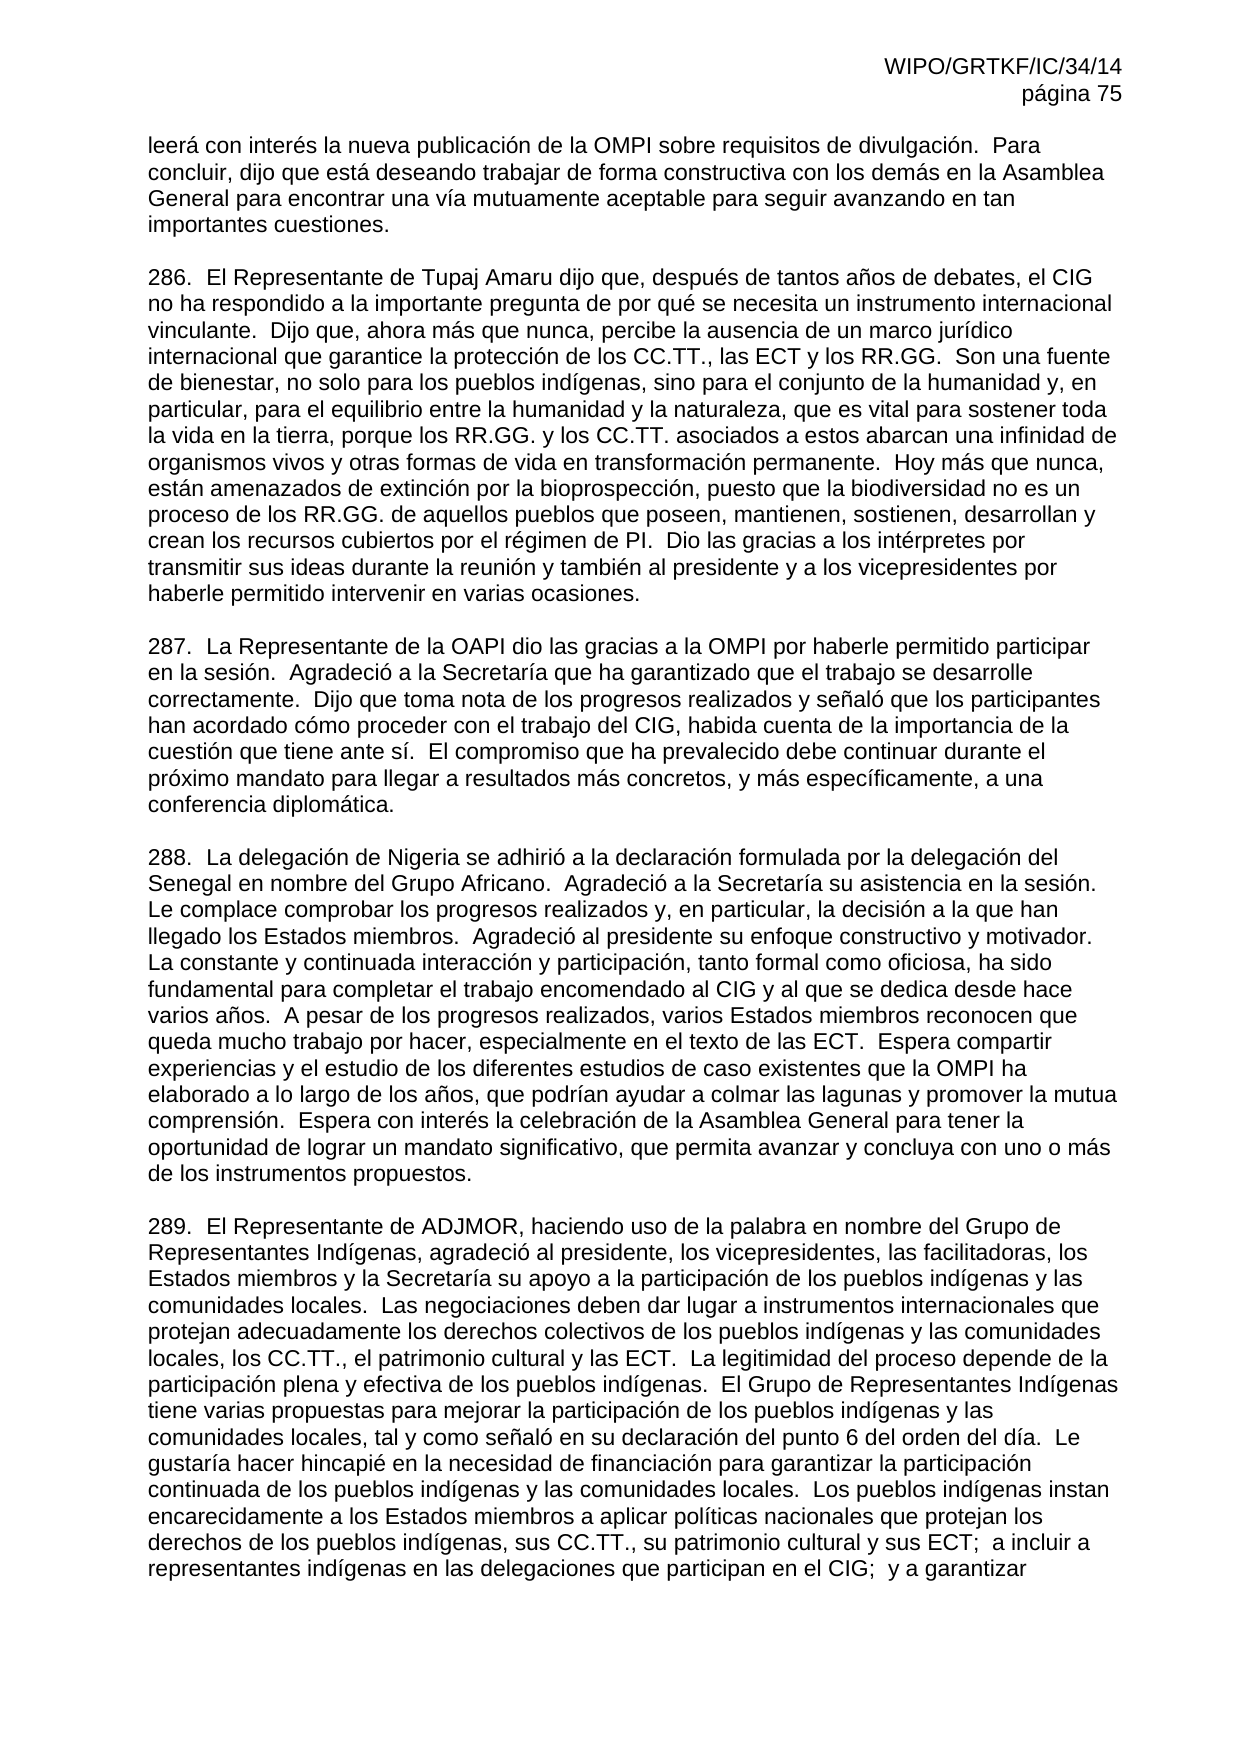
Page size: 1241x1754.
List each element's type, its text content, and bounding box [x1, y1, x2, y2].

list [148, 132, 1122, 238]
list La delegación de Nigeria se adhirió a la declaración formulada por la delegación del Senegal en nombre del Grupo Africano. Agradeció a la Secretaría su asistencia en la sesión. Le complace comprobar los progresos realizados y, en particular, la decisión a la que han llegado los Estados miembros. Agradeció al presidente su enfoque constructivo y motivador. La constante y continuada interacción y participación, tanto formal como oficiosa, ha sido fundamental para completar el trabajo encomendado al CIG y al que se dedica desde hace varios años. A pesar de los progresos realizados, varios Estados miembros reconocen que queda mucho trabajo por hacer, especialmente en el texto de las ECT. Espera compartir experiencias y el estudio de los diferentes estudios de caso existentes que la OMPI ha elaborado a lo largo de los años, que podrían ayudar a colmar las lagunas y promover la mutua comprensión. Espera con interés la celebración de la Asamblea General para tener la oportunidad de lograr un mandato significativo, que permita avanzar y concluya con uno o más de los instrumentos propuestos. [148, 844, 1122, 1186]
list La Representante de la OAPI dio las gracias a la OMPI por haberle permitido participar en la sesión. Agradeció a la Secretaría que ha garantizado que el trabajo se desarrolle correctamente. Dijo que toma nota de los progresos realizados y señaló que los participantes han acordado cómo proceder con el trabajo del CIG, habida cuenta de la importancia de la cuestión que tiene ante sí. El compromiso que ha prevalecido debe continuar durante el próximo mandato para llegar a resultados más concretos, y más específicamente, a una conferencia diplomática. [148, 633, 1122, 817]
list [148, 1213, 1122, 1582]
list El Representante de Tupaj Amaru dijo que, después de tantos años de debates, el CIG no ha respondido a la importante pregunta de por qué se necesita un instrumento internacional vinculante. Dijo que, ahora más que nunca, percibe la ausencia de un marco jurídico internacional que garantice la protección de los CC.TT., las ECT y los RR.GG. Son una fuente de bienestar, no solo para los pueblos indígenas, sino para el conjunto de la humanidad y, en particular, para el equilibrio entre la humanidad y la naturaleza, que es vital para sostener toda la vida en la tierra, porque los RR.GG. y los CC.TT. asociados a estos abarcan una infinidad de organismos vivos y otras formas de vida en transformación permanente. Hoy más que nunca, están amenazados de extinción por la bioprospección, puesto que la biodiversidad no es un proceso de los RR.GG. de aquellos pueblos que poseen, mantienen, sostienen, desarrollan y crean los recursos cubiertos por el régimen de PI. Dio las gracias a los intérpretes por transmitir sus ideas durante la reunión y también al presidente y a los vicepresidentes por haberle permitido intervenir en varias ocasiones. [148, 264, 1122, 607]
